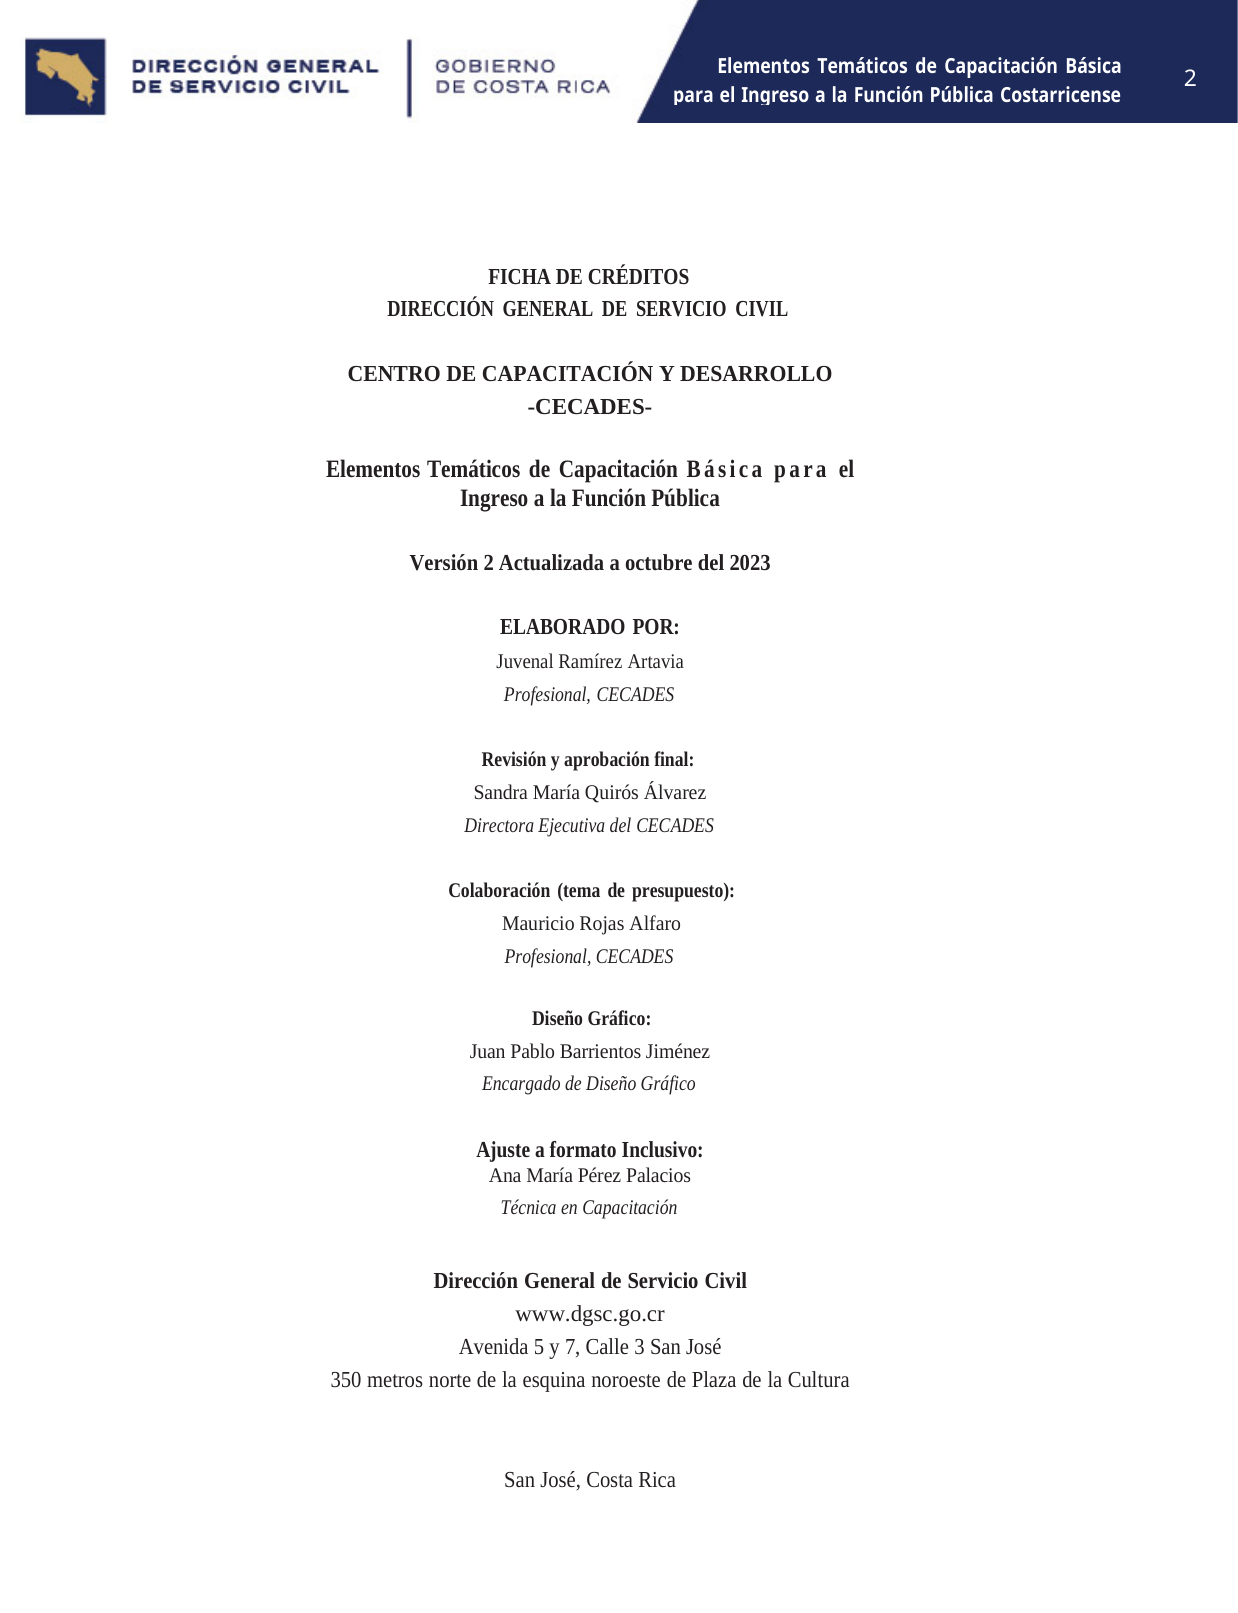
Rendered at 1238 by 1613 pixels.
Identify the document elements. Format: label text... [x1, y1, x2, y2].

text Elementos Temáticos de Capacitación Básica para el Ingreso a la Función Pública [324, 454, 856, 511]
text Revisión y aprobación final: [449, 745, 730, 771]
text Dirección General de Servicio Civil www.dgsc.go.cr [427, 1267, 752, 1327]
text CENTRO DE CAPACITACIÓN Y DESARROLLO [324, 360, 856, 386]
text Ana María Pérez Palacios [449, 1163, 730, 1187]
text Encargado de Diseño Gráfico [449, 1071, 730, 1095]
text Juvenal Ramírez Artavia [324, 649, 856, 673]
text Diseño Gráfico: [419, 1006, 764, 1030]
text San José, Costa Rica [324, 1466, 856, 1492]
text Mauricio Rojas Alfaro [419, 911, 764, 935]
text Ajuste a formato Inclusivo: [324, 1137, 856, 1163]
text 350 metros norte de la esquina noroeste de Plaza de la Cultura [293, 1366, 887, 1393]
text FICHA DE CRÉDITOS DIRECCIÓN GENERAL DE SERVICIO CIVIL [387, 263, 796, 322]
text Técnica en Capacitación [449, 1195, 730, 1219]
text Juan Pablo Barrientos Jiménez [449, 1039, 730, 1063]
text Colaboración (tema de presupuesto): [419, 877, 764, 902]
text Versión 2 Actualizada a octubre del 2023 [324, 549, 856, 575]
text Profesional, CECADES [324, 682, 856, 706]
text Profesional, CECADES [449, 944, 730, 968]
text Sandra María Quirós Álvarez Directora Ejecutiva del CECADES [449, 780, 730, 837]
picture [0, 0, 1238, 123]
text -CECADES- [324, 393, 856, 419]
text Avenida 5 y 7, Calle 3 San José [324, 1333, 856, 1360]
text ELABORADO POR: [324, 613, 856, 640]
